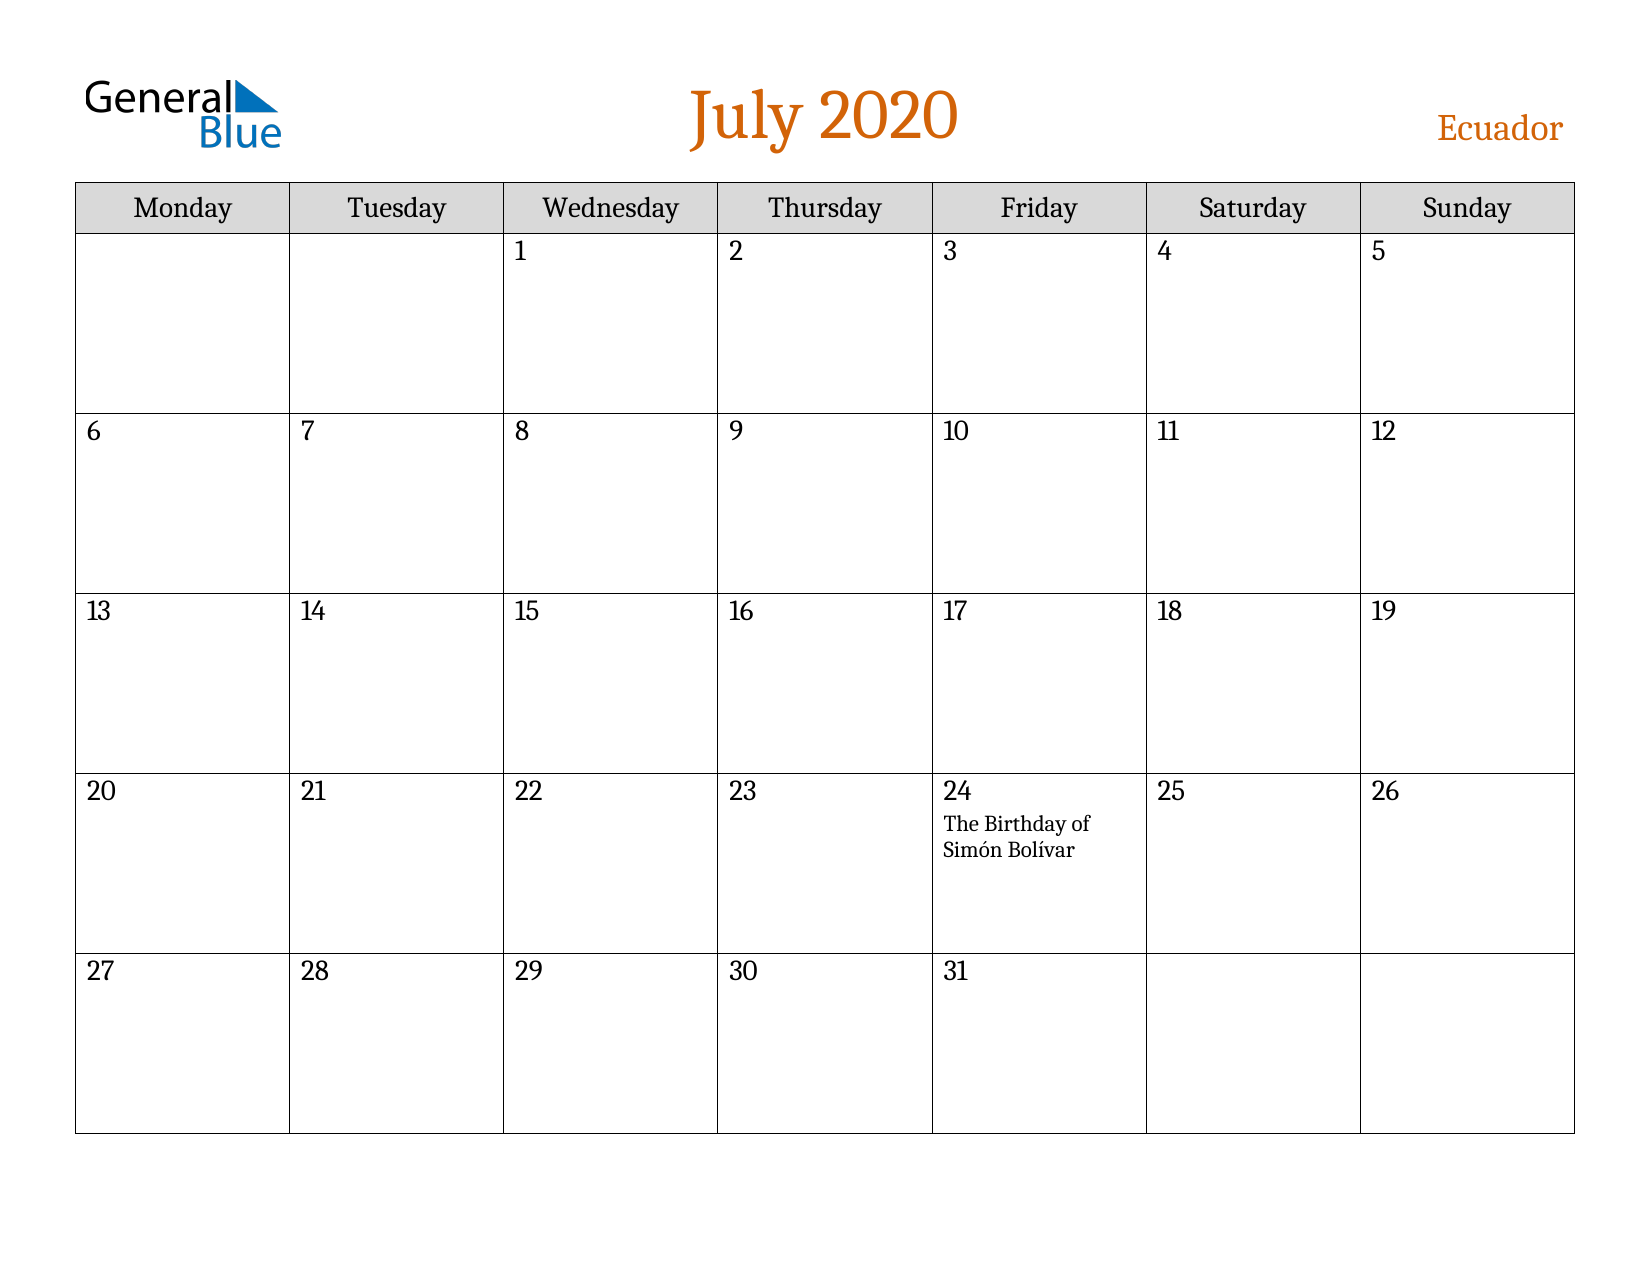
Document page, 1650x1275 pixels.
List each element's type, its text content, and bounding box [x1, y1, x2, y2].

table_cell [1147, 270, 1360, 413]
table_cell 29 [504, 954, 717, 990]
table_cell 25 [1147, 774, 1360, 810]
table_cell [76, 630, 289, 773]
table_cell [1361, 954, 1574, 990]
table_cell Monday [76, 183, 289, 233]
table_cell 3 [933, 234, 1146, 270]
table_cell 16 [718, 594, 932, 630]
table_cell 31 [933, 954, 1146, 990]
table_cell The Birthday of Simón Bolívar [933, 810, 1146, 953]
table_cell [76, 270, 289, 413]
table_cell 23 [718, 774, 932, 810]
table_cell [1361, 990, 1574, 1133]
table_header [76, 75, 503, 182]
table_cell [718, 450, 932, 593]
table_cell 30 [718, 954, 932, 990]
table_cell [1147, 990, 1360, 1133]
table_cell [1147, 450, 1360, 593]
table_cell Sunday [1361, 183, 1574, 233]
table_cell [504, 450, 717, 593]
table_cell 14 [290, 594, 503, 630]
table_cell 21 [290, 774, 503, 810]
table_cell 22 [504, 774, 717, 810]
table_cell 15 [504, 594, 717, 630]
table_cell 17 [933, 594, 1146, 630]
table_cell [76, 450, 289, 593]
table_cell Thursday [718, 183, 932, 233]
table_cell [718, 270, 932, 413]
table_cell Wednesday [504, 183, 717, 233]
picture [86, 80, 281, 148]
table_header Ecuador [1146, 75, 1574, 182]
table_cell [1361, 450, 1574, 593]
table_cell [933, 630, 1146, 773]
table_cell 2 [718, 234, 932, 270]
table_cell [290, 990, 503, 1133]
table_cell [1147, 810, 1360, 953]
table_cell 5 [1361, 234, 1574, 270]
table_cell 4 [1147, 234, 1360, 270]
table_cell [290, 234, 503, 270]
table_cell [1361, 270, 1574, 413]
table_cell [1361, 630, 1574, 773]
table_cell [290, 810, 503, 953]
table_cell 1 [504, 234, 717, 270]
table_cell [504, 270, 717, 413]
table_cell [718, 990, 932, 1133]
table_cell 26 [1361, 774, 1574, 810]
table_cell Tuesday [290, 183, 503, 233]
table_cell [290, 270, 503, 413]
table_cell [1147, 954, 1360, 990]
table_cell 6 [76, 414, 289, 450]
table_cell 7 [290, 414, 503, 450]
table_cell 19 [1361, 594, 1574, 630]
table_cell 11 [1147, 414, 1360, 450]
table_cell [1147, 630, 1360, 773]
table_cell Friday [933, 183, 1146, 233]
table_header July 2020 [504, 75, 1146, 182]
table_cell 27 [76, 954, 289, 990]
table_cell [504, 630, 717, 773]
table_cell 10 [933, 414, 1146, 450]
table_cell [1361, 810, 1574, 953]
table_cell [76, 234, 289, 270]
table_cell [290, 630, 503, 773]
table_cell Saturday [1147, 183, 1360, 233]
table_cell 18 [1147, 594, 1360, 630]
table_cell 9 [718, 414, 932, 450]
table_cell [76, 990, 289, 1133]
table_cell 13 [76, 594, 289, 630]
table_cell 12 [1361, 414, 1574, 450]
table_cell [76, 810, 289, 953]
table_cell [933, 450, 1146, 593]
table_cell [718, 810, 932, 953]
table_cell 20 [76, 774, 289, 810]
table_cell [504, 810, 717, 953]
table_cell [933, 990, 1146, 1133]
table_cell 8 [504, 414, 717, 450]
table_cell 28 [290, 954, 503, 990]
table_cell [718, 630, 932, 773]
table_cell 24 [933, 774, 1146, 810]
table_cell [290, 450, 503, 593]
table_cell [933, 270, 1146, 413]
table_cell [504, 990, 717, 1133]
